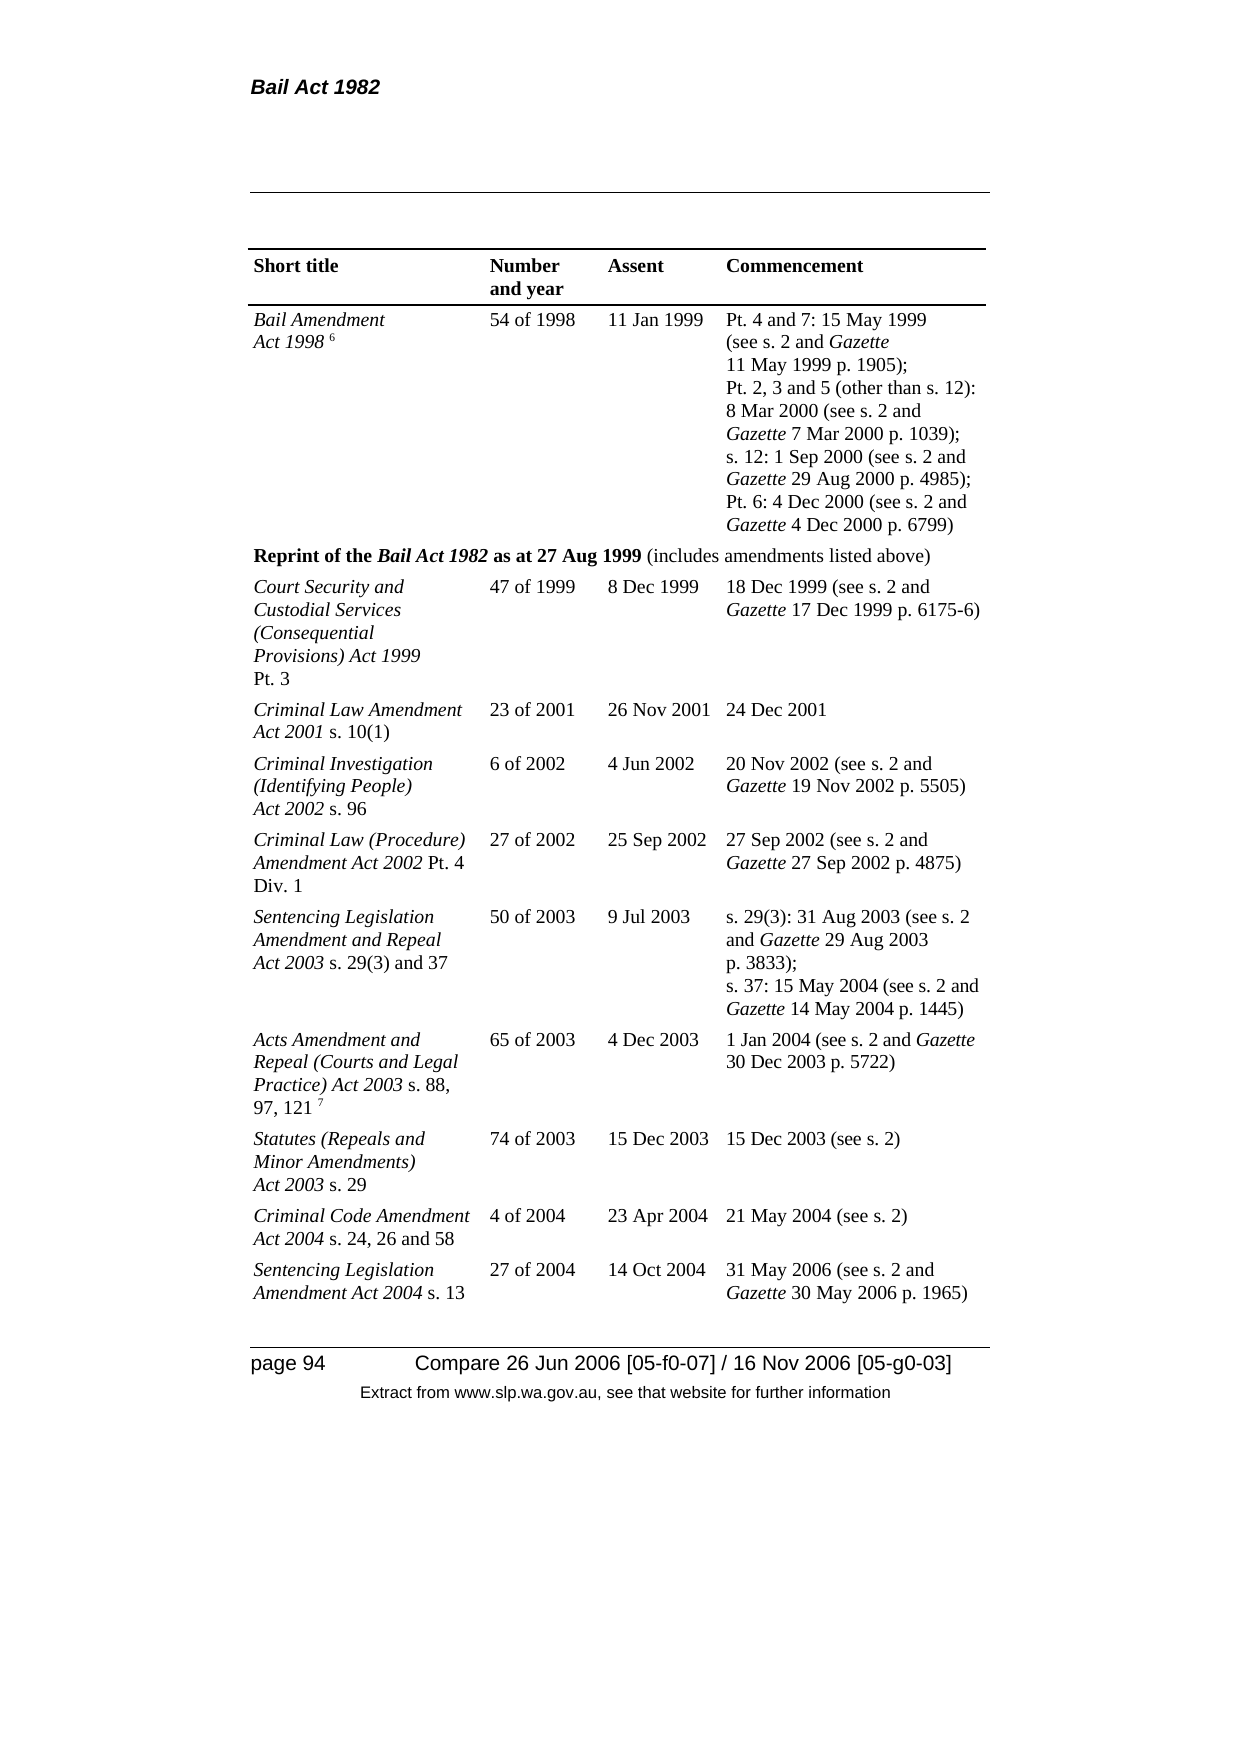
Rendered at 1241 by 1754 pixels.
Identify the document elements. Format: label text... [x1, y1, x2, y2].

table_cell Reprint of the Bail Act 1982 as at 27 Aug 1999 (includes amendments listed above) [248, 540, 986, 571]
table_cell 26 Nov 2001 [602, 694, 720, 747]
table_cell 6 of 2002 [484, 748, 602, 824]
table_cell Criminal Law Amendment Act 2001 s. 10(1) [248, 694, 484, 747]
table_cell 54 of 1998 [484, 306, 602, 540]
table_cell Criminal Code Amendment Act 2004 s. 24, 26 and 58 [248, 1200, 484, 1254]
table_cell 23 Apr 2004 [602, 1200, 720, 1254]
table_cell 4 of 2004 [484, 1200, 602, 1254]
table_cell 65 of 2003 [484, 1024, 602, 1123]
table_cell 27 of 2002 [484, 824, 602, 901]
table_cell 27 of 2004 [484, 1254, 602, 1308]
table_header Short title [248, 250, 484, 303]
table_cell 27 Sep 2002 (see s. 2 and Gazette 27 Sep 2002 p. 4875) [720, 824, 986, 901]
table_cell Bail Amendment Act 1998 6 [248, 306, 484, 540]
table_cell Statutes (Repeals and Minor Amendments) Act 2003 s. 29 [248, 1123, 484, 1200]
table_cell 1 Jan 2004 (see s. 2 and Gazette 30 Dec 2003 p. 5722) [720, 1024, 986, 1123]
table_cell s. 29(3): 31 Aug 2003 (see s. 2 and Gazette 29 Aug 2003 p. 3833); s. 37: 15 May 2004 (see s. 2 and Gazette 14 May 2004 p. 1445) [720, 901, 986, 1023]
table_cell 47 of 1999 [484, 571, 602, 693]
table_header Commencement [720, 250, 986, 303]
table_cell Sentencing Legislation Amendment and Repeal Act 2003 s. 29(3) and 37 [248, 901, 484, 1023]
table_cell 18 Dec 1999 (see s. 2 and Gazette 17 Dec 1999 p. 6175-6) [720, 571, 986, 693]
table_cell 4 Dec 2003 [602, 1024, 720, 1123]
table_cell 31 May 2006 (see s. 2 and Gazette 30 May 2006 p. 1965) [720, 1254, 986, 1308]
table_cell Pt. 4 and 7: 15 May 1999 (see s. 2 and Gazette 11 May 1999 p. 1905); Pt. 2, 3 and 5 (other than s. 12): 8 Mar 2000 (see s. 2 and Gazette 7 Mar 2000 p. 1039); s. 12: 1 Sep 2000 (see s. 2 and Gazette 29 Aug 2000 p. 4985); Pt. 6: 4 Dec 2000 (see s. 2 and Gazette 4 Dec 2000 p. 6799) [720, 306, 986, 540]
table_cell 14 Oct 2004 [602, 1254, 720, 1308]
table_cell 25 Sep 2002 [602, 824, 720, 901]
table_cell 15 Dec 2003 (see s. 2) [720, 1123, 986, 1200]
table_cell 9 Jul 2003 [602, 901, 720, 1023]
table_header Assent [602, 250, 720, 303]
table_cell Sentencing Legislation Amendment Act 2004 s. 13 [248, 1254, 484, 1308]
table_cell 4 Jun 2002 [602, 748, 720, 824]
table_cell 21 May 2004 (see s. 2) [720, 1200, 986, 1254]
table_cell 50 of 2003 [484, 901, 602, 1023]
table_cell 23 of 2001 [484, 694, 602, 747]
table_cell 74 of 2003 [484, 1123, 602, 1200]
table_cell 20 Nov 2002 (see s. 2 and Gazette 19 Nov 2002 p. 5505) [720, 748, 986, 824]
table_header Number and year [484, 250, 602, 303]
table_cell Criminal Law (Procedure) Amendment Act 2002 Pt. 4 Div. 1 [248, 824, 484, 901]
table_cell 15 Dec 2003 [602, 1123, 720, 1200]
table_cell Acts Amendment and Repeal (Courts and Legal Practice) Act 2003 s. 88, 97, 121 7 [248, 1024, 484, 1123]
table_cell Criminal Investigation (Identifying People) Act 2002 s. 96 [248, 748, 484, 824]
table_cell 11 Jan 1999 [602, 306, 720, 540]
table_cell Court Security and Custodial Services (Consequential Provisions) Act 1999 Pt. 3 [248, 571, 484, 693]
table_cell 24 Dec 2001 [720, 694, 986, 747]
table_cell 8 Dec 1999 [602, 571, 720, 693]
